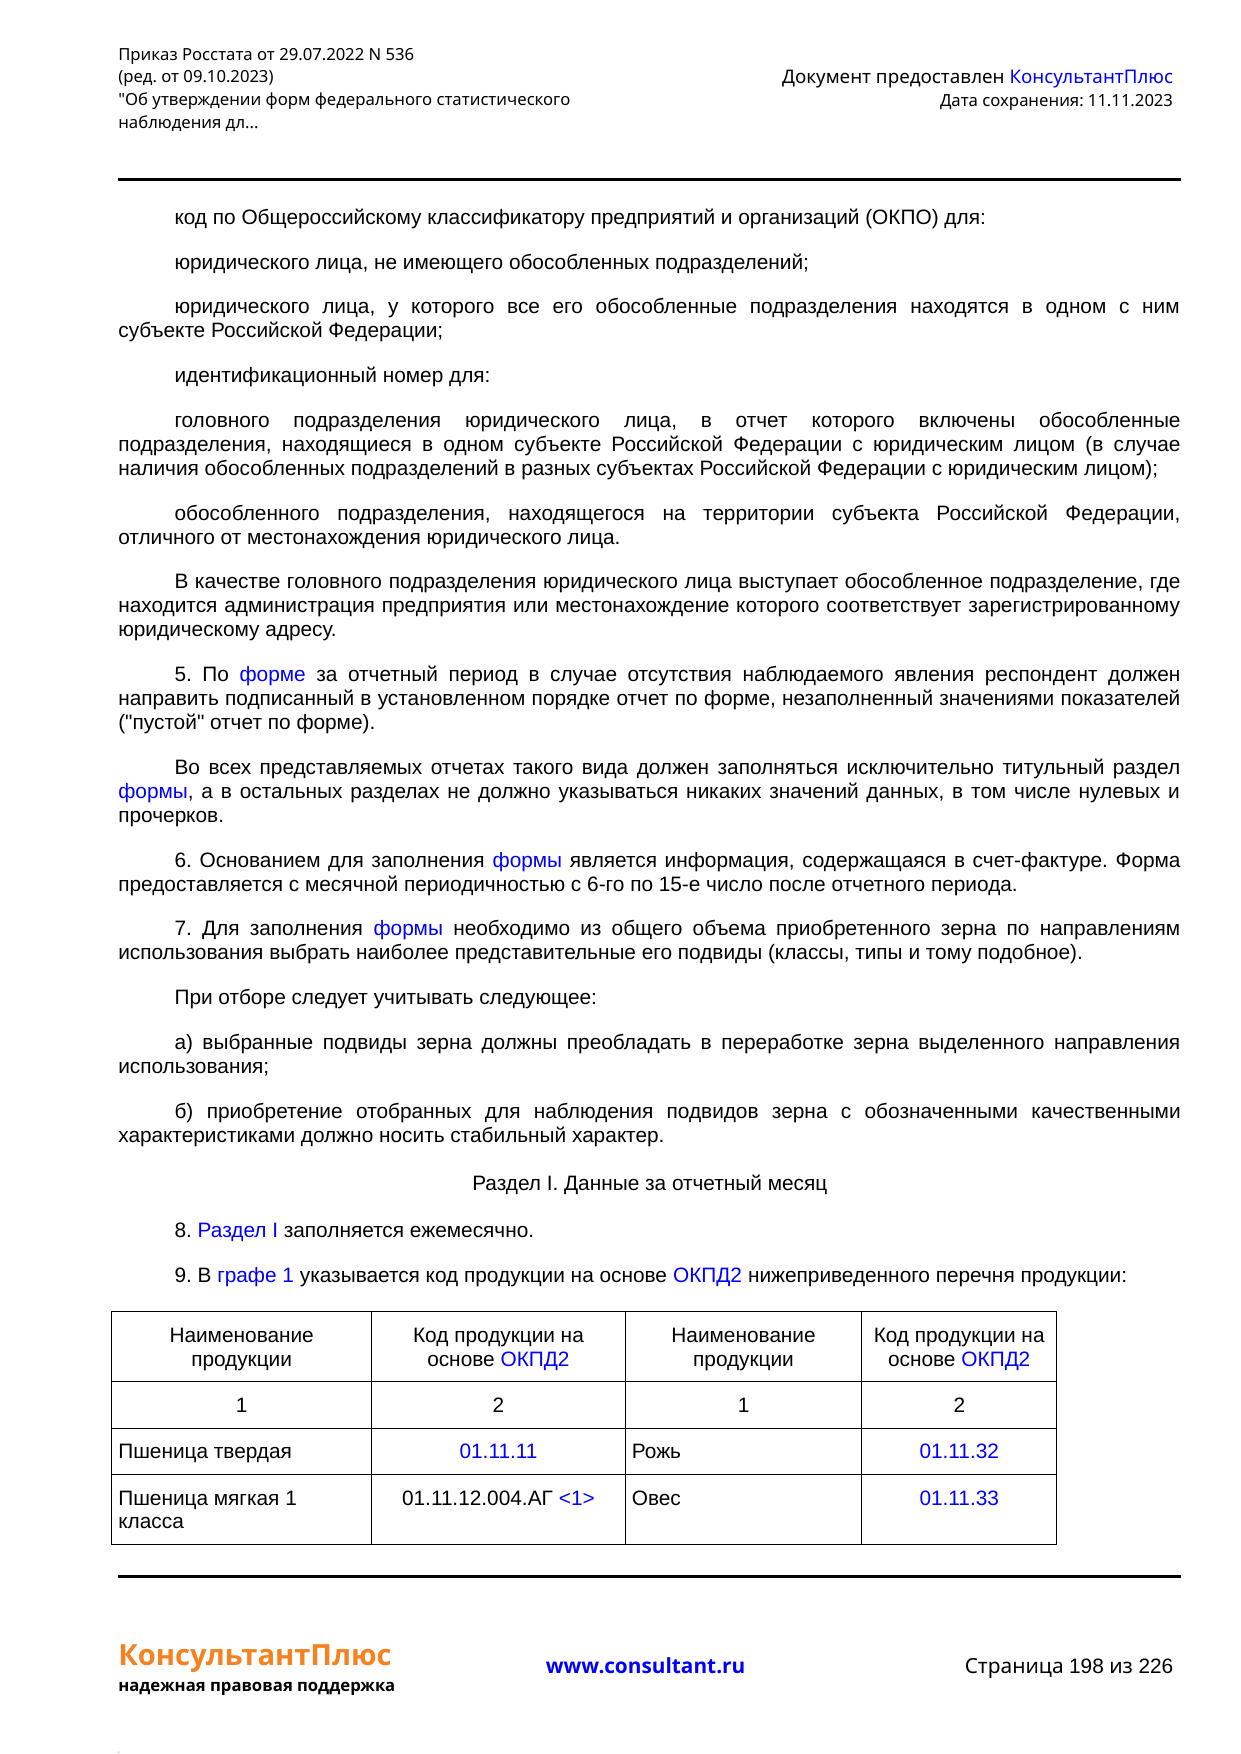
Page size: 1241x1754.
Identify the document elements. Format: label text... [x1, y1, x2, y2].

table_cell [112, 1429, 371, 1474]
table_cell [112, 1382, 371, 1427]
text В качестве головного подразделения юридического лица выступает обособленное подразделение, где находится администрация предприятия или местонахождение которого соответствует зарегистрированному юридическому адресу. [118, 569, 1181, 641]
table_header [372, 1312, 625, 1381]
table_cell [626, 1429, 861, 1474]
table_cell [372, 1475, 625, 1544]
text б) приобретение отобранных для наблюдения подвидов зерна с обозначенными качественными характеристиками должно носить стабильный характер. [118, 1098, 1181, 1146]
text юридического лица, не имеющего обособленных подразделений; [118, 249, 1181, 273]
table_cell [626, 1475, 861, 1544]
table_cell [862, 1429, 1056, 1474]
text код по Общероссийскому классификатору предприятий и организаций (ОКПО) для: [118, 205, 1181, 229]
text 6. Основанием для заполнения формы является информация, содержащаяся в счет-фактуре. Форма предоставляется с месячной периодичностью с 6-го по 15-е число после отчетного периода. [118, 847, 1181, 895]
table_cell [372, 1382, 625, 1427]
text юридического лица, у которого все его обособленные подразделения находятся в одном с ним субъекте Российской Федерации; [118, 294, 1181, 342]
text обособленного подразделения, находящегося на территории субъекта Российской Федерации, отличного от местонахождения юридического лица. [118, 501, 1181, 548]
text 9. В графе 1 указывается код продукции на основе ОКПД2 нижеприведенного перечня продукции: [118, 1263, 1181, 1287]
text 5. По форме за отчетный период в случае отсутствия наблюдаемого явления респондент должен направить подписанный в установленном порядке отчет по форме, незаполненный значениями показателей ("пустой" отчет по форме). [118, 662, 1181, 734]
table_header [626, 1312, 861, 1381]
text 8. Раздел I заполняется ежемесячно. [118, 1218, 1181, 1242]
text головного подразделения юридического лица, в отчет которого включены обособленные подразделения, находящиеся в одном субъекте Российской Федерации с юридическим лицом (в случае наличия обособленных подразделений в разных субъектах Российской Федерации с юридическим лицом); [118, 408, 1181, 480]
text идентификационный номер для: [118, 363, 1181, 387]
text 7. Для заполнения формы необходимо из общего объема приобретенного зерна по направлениям использования выбрать наиболее представительные его подвиды (классы, типы и тому подобное). [118, 916, 1181, 964]
text Раздел I. Данные за отчетный месяц [118, 1170, 1181, 1194]
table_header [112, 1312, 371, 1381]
text а) выбранные подвиды зерна должны преобладать в переработке зерна выделенного направления использования; [118, 1030, 1181, 1078]
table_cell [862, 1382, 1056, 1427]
text Во всех представляемых отчетах такого вида должен заполняться исключительно титульный раздел формы, а в остальных разделах не должно указываться никаких значений данных, в том числе нулевых и прочерков. [118, 755, 1181, 827]
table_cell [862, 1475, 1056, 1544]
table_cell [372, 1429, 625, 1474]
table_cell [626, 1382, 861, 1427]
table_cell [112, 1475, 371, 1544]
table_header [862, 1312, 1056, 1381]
text При отборе следует учитывать следующее: [118, 985, 1181, 1009]
